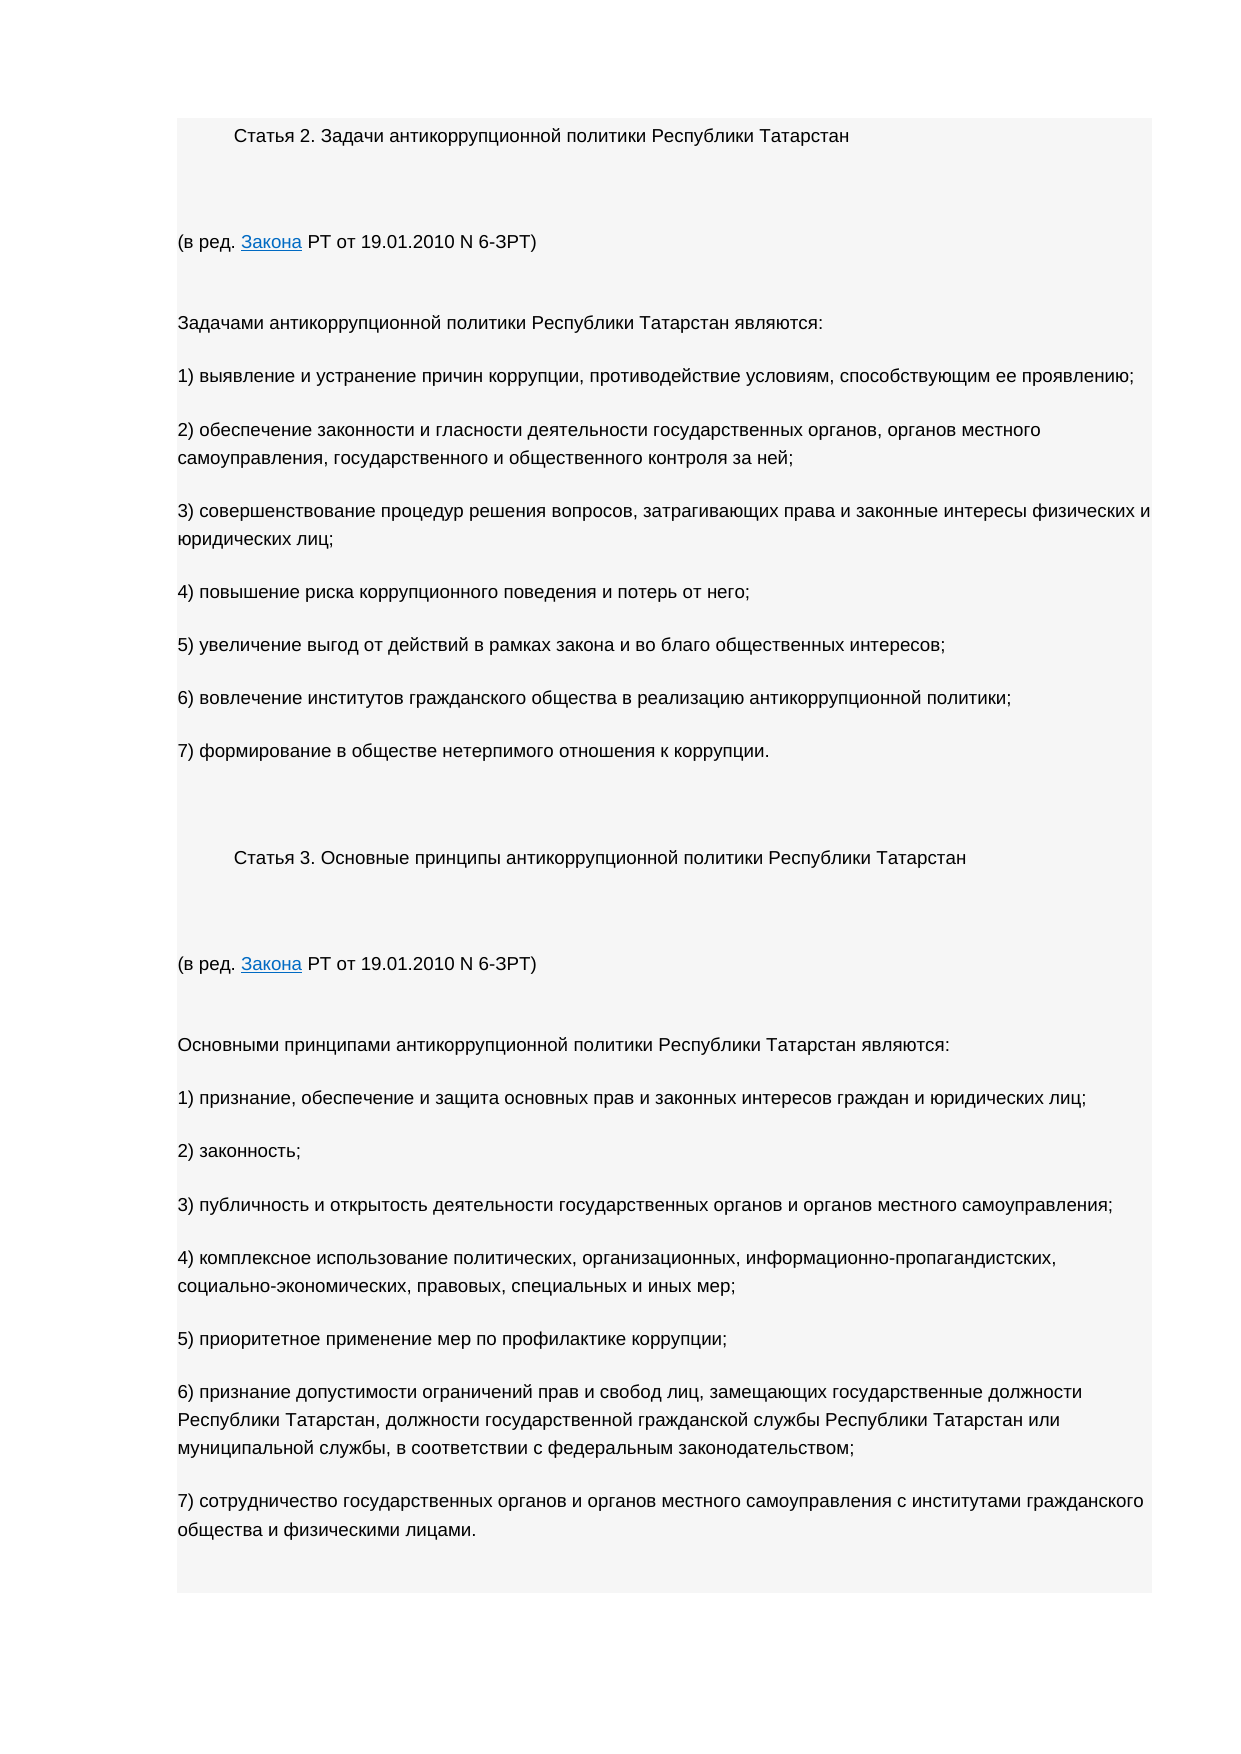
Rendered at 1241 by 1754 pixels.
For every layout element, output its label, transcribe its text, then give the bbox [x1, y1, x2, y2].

text Основными принципами антикоррупционной политики Республики Татарстан являются: [177, 1027, 1152, 1056]
text 5) увеличение выгод от действий в рамках закона и во благо общественных интересов; [177, 627, 1152, 656]
text 3) совершенствование процедур решения вопросов, затрагивающих права и законные интересы физических и юридических лиц; [177, 493, 1152, 549]
text 4) повышение риска коррупционного поведения и потерь от него; [177, 574, 1152, 602]
text 2) обеспечение законности и гласности деятельности государственных органов, органов местного самоуправления, государственного и общественного контроля за ней; [177, 412, 1152, 468]
text 3) публичность и открытость деятельности государственных органов и органов местного самоуправления; [177, 1187, 1152, 1215]
text Статья 3. Основные принципы антикоррупционной политики Республики Татарстан [177, 840, 1152, 868]
text (в ред. Закона РТ от 19.01.2010 N 6-ЗРТ) [177, 224, 1152, 252]
text 4) комплексное использование политических, организационных, информационно-пропагандистских, социально-экономических, правовых, специальных и иных мер; [177, 1240, 1152, 1296]
text 6) признание допустимости ограничений прав и свобод лиц, замещающих государственные должности Республики Татарстан, должности государственной гражданской службы Республики Татарстан или муниципальной службы, в соответствии с федеральным законодательством; [177, 1374, 1152, 1459]
text 7) формирование в обществе нетерпимого отношения к коррупции. [177, 734, 1152, 762]
text Задачами антикоррупционной политики Республики Татарстан являются: [177, 306, 1152, 334]
text 5) приоритетное применение мер по профилактике коррупции; [177, 1321, 1152, 1349]
text Статья 2. Задачи антикоррупционной политики Республики Татарстан [177, 118, 1152, 146]
text 6) вовлечение институтов гражданского общества в реализацию антикоррупционной политики; [177, 681, 1152, 709]
text (в ред. Закона РТ от 19.01.2010 N 6-ЗРТ) [177, 946, 1152, 974]
text 2) законность; [177, 1134, 1152, 1162]
text 1) выявление и устранение причин коррупции, противодействие условиям, способствующим ее проявлению; [177, 359, 1152, 387]
text 7) сотрудничество государственных органов и органов местного самоуправления с институтами гражданского общества и физическими лицами. [177, 1484, 1152, 1540]
text 1) признание, обеспечение и защита основных прав и законных интересов граждан и юридических лиц; [177, 1081, 1152, 1109]
